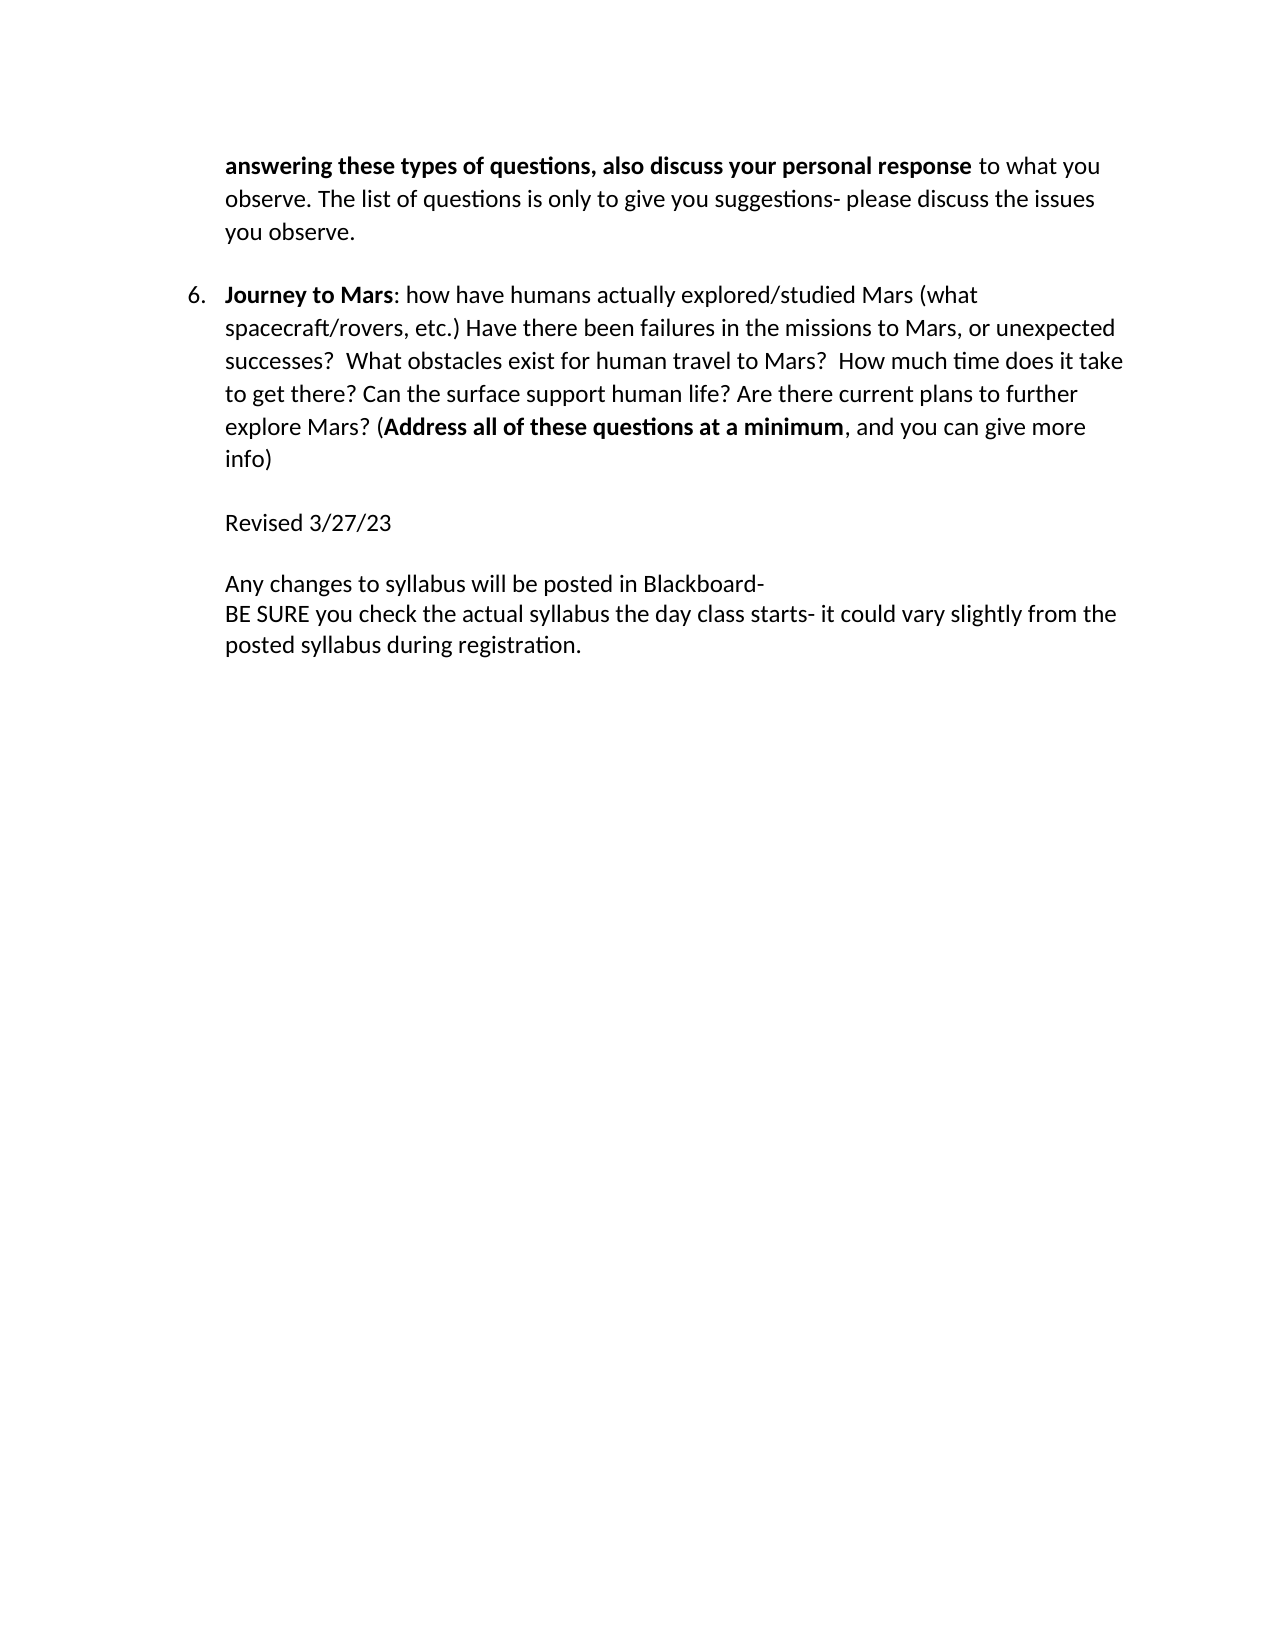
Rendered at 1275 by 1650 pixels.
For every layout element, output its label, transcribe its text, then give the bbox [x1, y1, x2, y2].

list BE SURE you check the actual syllabus the day class starts- it could vary slightly from the posted syllabus during registration. [225, 598, 1125, 659]
list Any changes to syllabus will be posted in Blackboard- [225, 568, 1125, 598]
list Journey to Mars: how have humans actually explored/studied Mars (what spacecraft/rovers, etc.) Have there been failures in the missions to Mars, or unexpected successes? What obstacles exist for human travel to Mars? How much time does it take to get there? Can the surface support human life? Are there current plans to further explore Mars? (Address all of these questions at a minimum, and you can give more info) [187, 279, 1125, 474]
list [187, 150, 1125, 246]
list Revised 3/27/23 [225, 507, 1125, 537]
